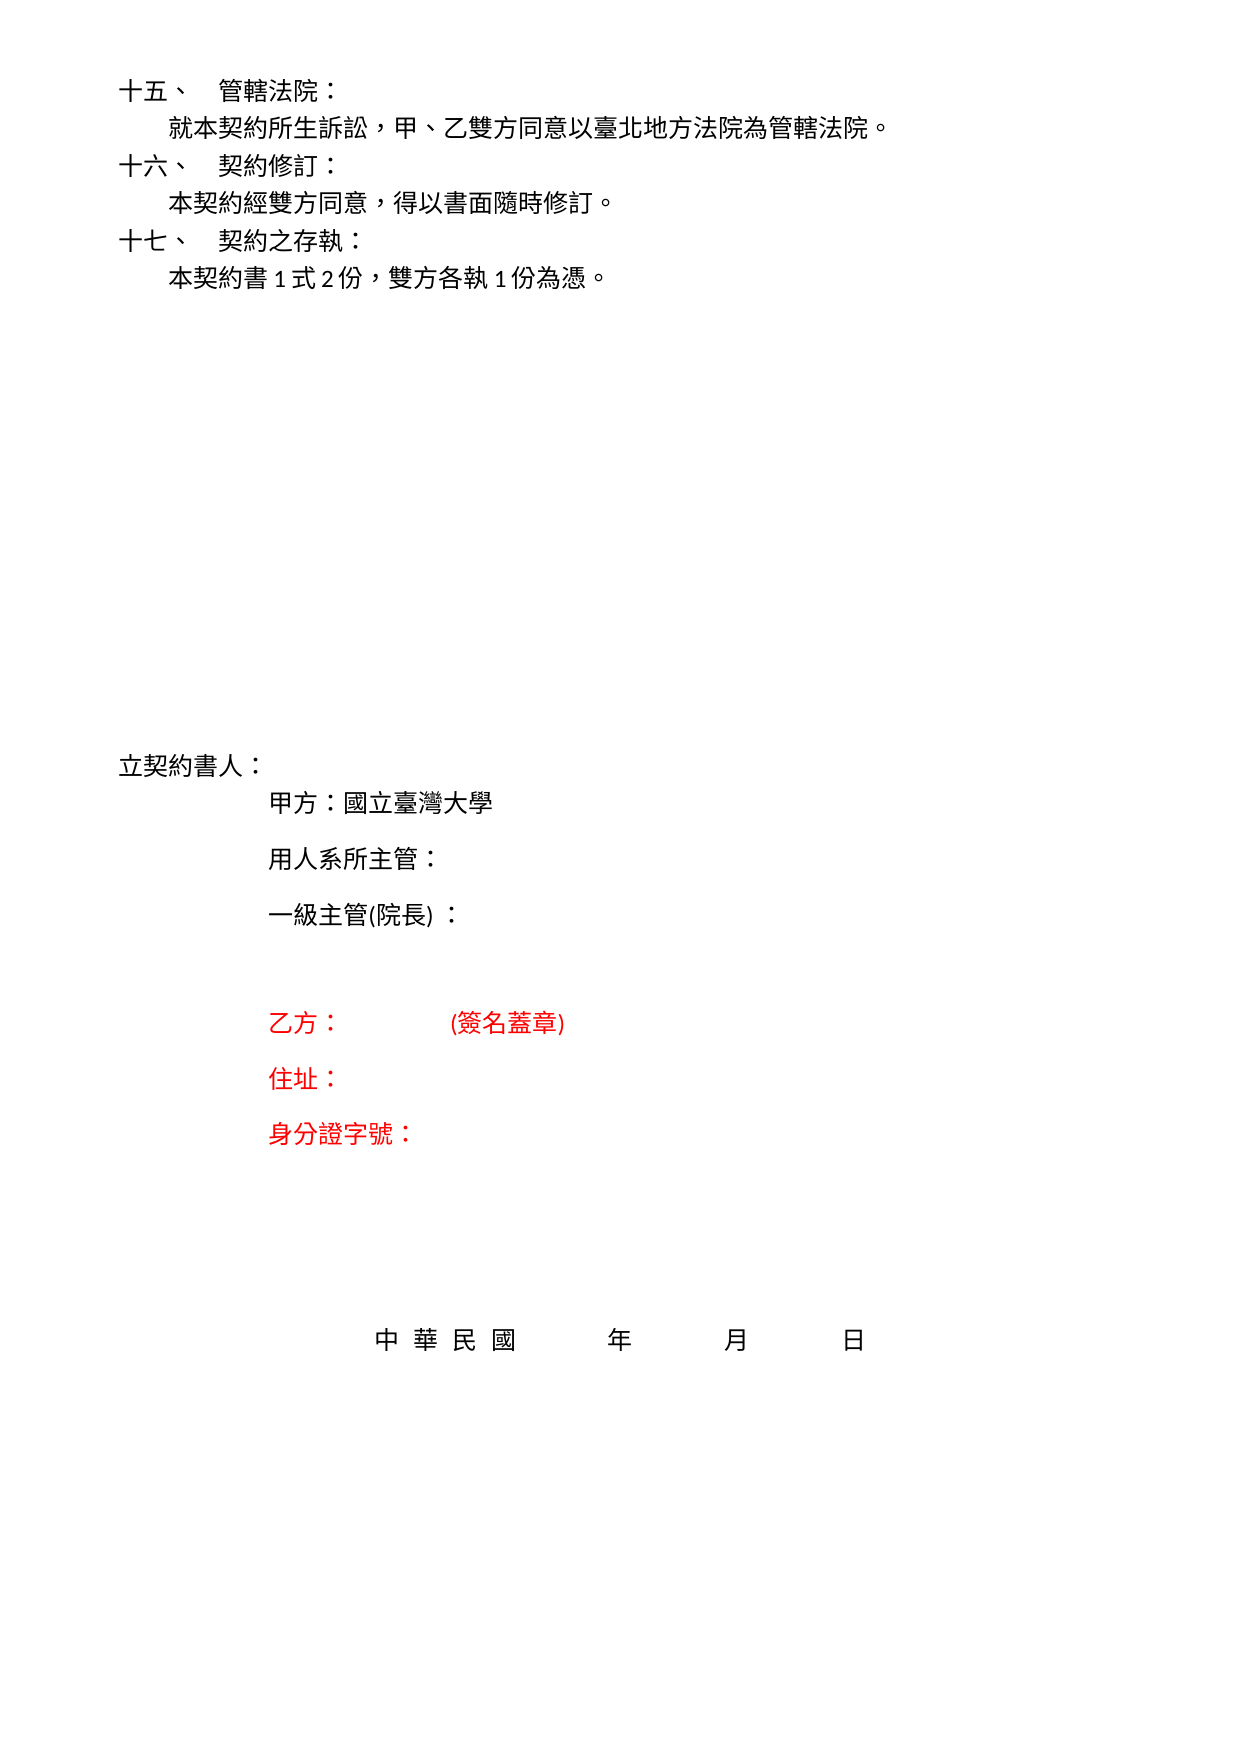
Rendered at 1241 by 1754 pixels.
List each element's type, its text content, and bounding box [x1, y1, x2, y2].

text 身分證字號： [268, 1114, 1122, 1152]
list 契約修訂： [118, 146, 1122, 183]
list 本契約經雙方同意，得以書面隨時修訂。 [168, 183, 1122, 221]
text 住址： [268, 1058, 1122, 1096]
list 契約之存執： [118, 221, 1122, 258]
text 甲方：國立臺灣大學 [268, 783, 1122, 821]
text 本契約書1式2份，雙方各執1份為憑。 [118, 258, 1122, 296]
text 一級主管(院長) ： [268, 894, 1122, 932]
list 管轄法院： [118, 71, 1122, 108]
text 立契約書人： [118, 746, 1122, 783]
text 乙方： (簽名蓋章) [268, 1003, 1122, 1040]
text 就本契約所生訴訟，甲、乙雙方同意以臺北地方法院為管轄法院。 [118, 108, 1122, 146]
text 中華民國 年 月 日 [118, 1320, 1122, 1357]
text 用人系所主管： [268, 839, 1122, 876]
